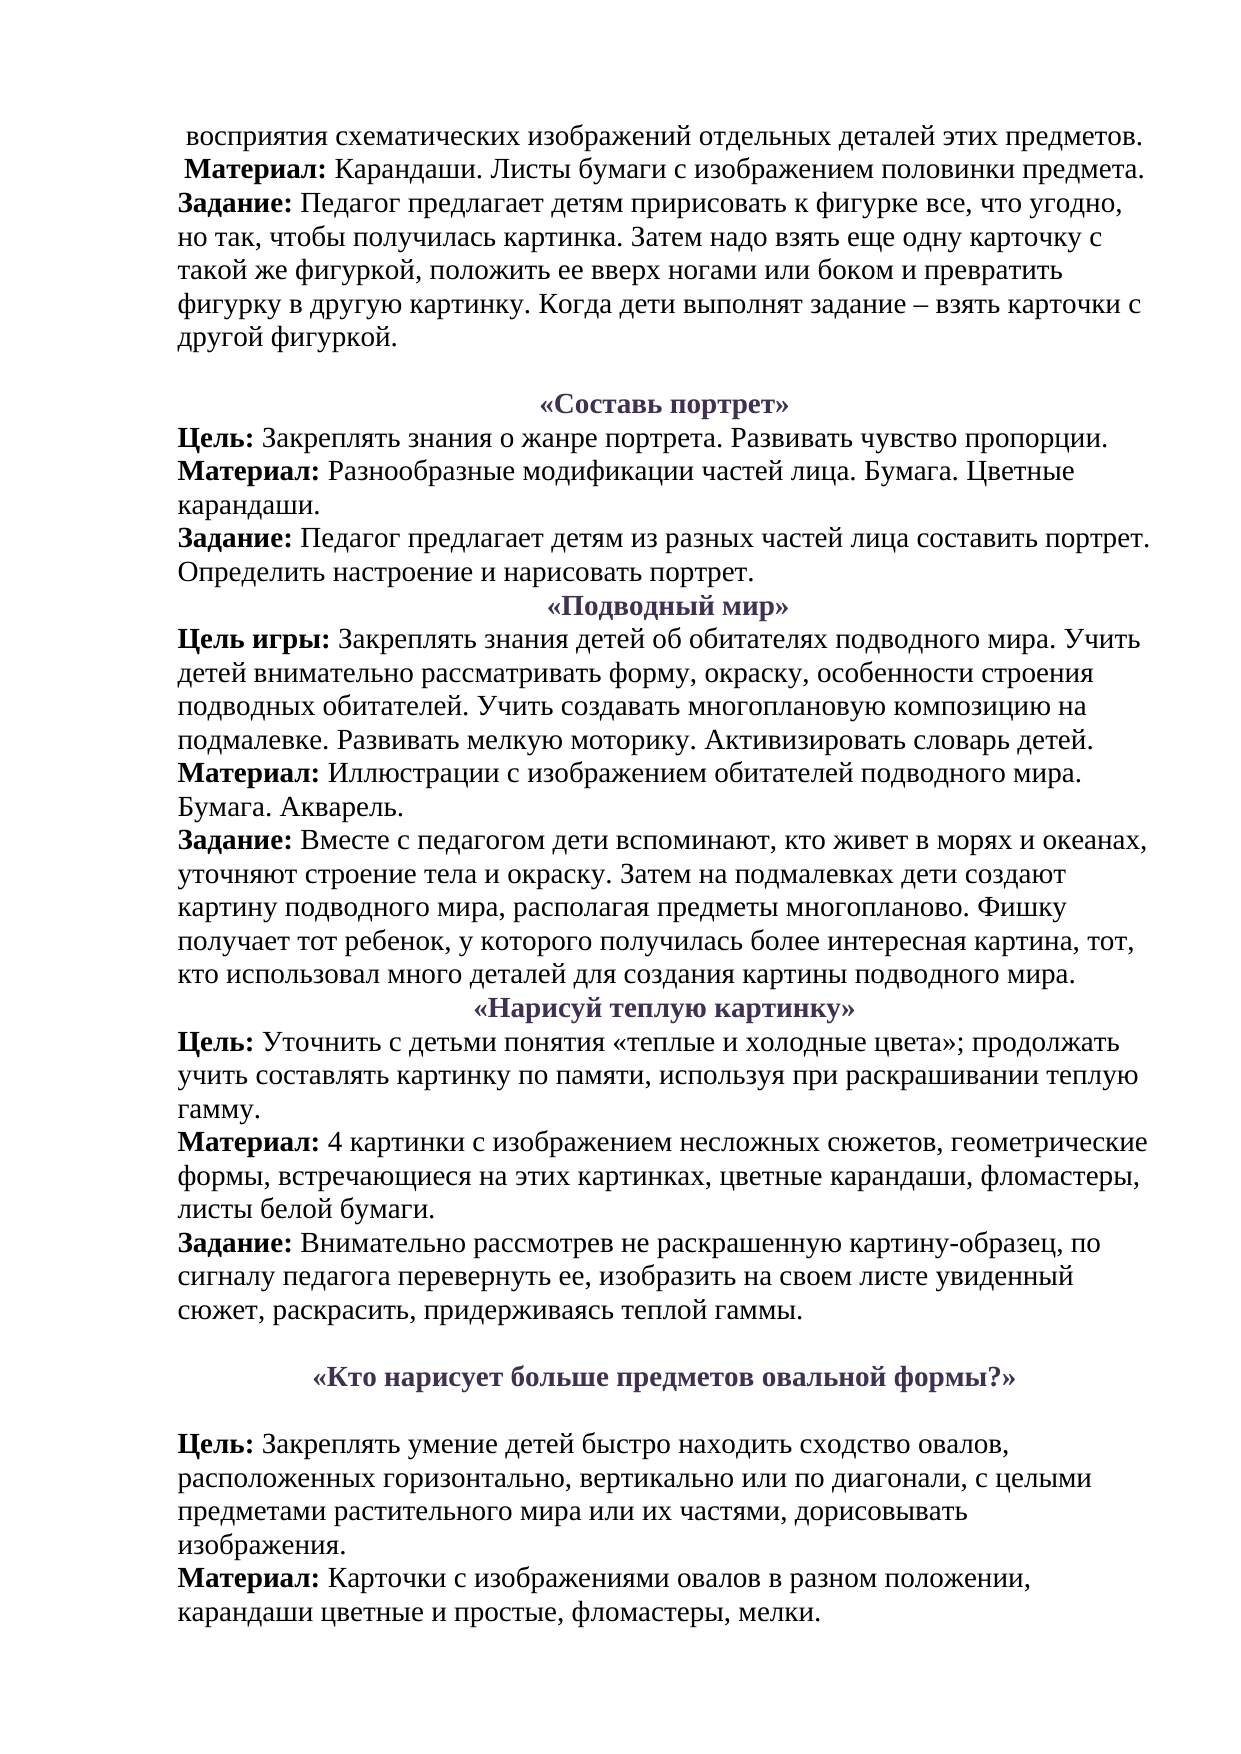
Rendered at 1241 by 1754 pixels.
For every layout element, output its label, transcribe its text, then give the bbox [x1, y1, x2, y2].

text «Подводный мир» [177, 588, 1152, 621]
text Определить настроение и нарисовать портрет. [177, 554, 1152, 588]
text «Составь портрет» [177, 386, 1152, 420]
text Цель: Закреплять умение детей быстро находить сходство овалов, расположенных горизонтально, вертикально или по диагонали, с целыми предметами растительного мира или их частями, дорисовывать изображения. Материал: Карточки с изображениями овалов в разном положении, карандаши цветные и простые, фломастеры, мелки. [177, 1393, 1152, 1627]
text Задание: Внимательно рассмотрев не раскрашенную картину-образец, по сигналу педагога перевернуть ее, изобразить на своем листе увиденный сюжет, раскрасить, придерживаясь теплой гаммы. [177, 1225, 1152, 1326]
text Цель: Уточнить с детьми понятия «теплые и холодные цвета»; продолжать учить составлять картинку по памяти, используя при раскрашивании теплую гамму. Материал: 4 картинки с изображением несложных сюжетов, геометрические формы, встречающиеся на этих картинках, цветные карандаши, фломастеры, листы белой бумаги. [177, 1024, 1152, 1225]
text «Кто нарисует больше предметов овальной формы?» [177, 1359, 1152, 1393]
text Материал: Иллюстрации с изображением обитателей подводного мира. Бумага. Акварель. [177, 755, 1152, 822]
text Цель: Закреплять знания о жанре портрета. Развивать чувство пропорции. Материал: Разнообразные модификации частей лица. Бумага. Цветные карандаши. [177, 420, 1152, 521]
text Задание: Педагог предлагает детям пририсовать к фигурке все, что угодно, но так, чтобы получилась картинка. Затем надо взять еще одну карточку с такой же фигуркой, положить ее вверх ногами или боком и превратить фигурку в другую картинку. Когда дети выполнят задание – взять карточки с другой фигуркой. [177, 185, 1152, 353]
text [177, 118, 1152, 185]
text Цель игры: Закреплять знания детей об обитателях подводного мира. Учить детей внимательно рассматривать форму, окраску, особенности строения подводных обитателей. Учить создавать многоплановую композицию на подмалевке. Развивать мелкую моторику. Активизировать словарь детей. [177, 621, 1152, 755]
text «Нарисуй теплую картинку» [177, 990, 1152, 1024]
text Задание: Вместе с педагогом дети вспоминают, кто живет в морях и океанах, уточняют строение тела и окраску. Затем на подмалевках дети создают картину подводного мира, располагая предметы многопланово. Фишку получает тот ребенок, у которого получилась более интересная картина, тот, кто использовал много деталей для создания картины подводного мира. [177, 822, 1152, 990]
text Задание: Педагог предлагает детям из разных частей лица составить портрет. [177, 521, 1152, 554]
